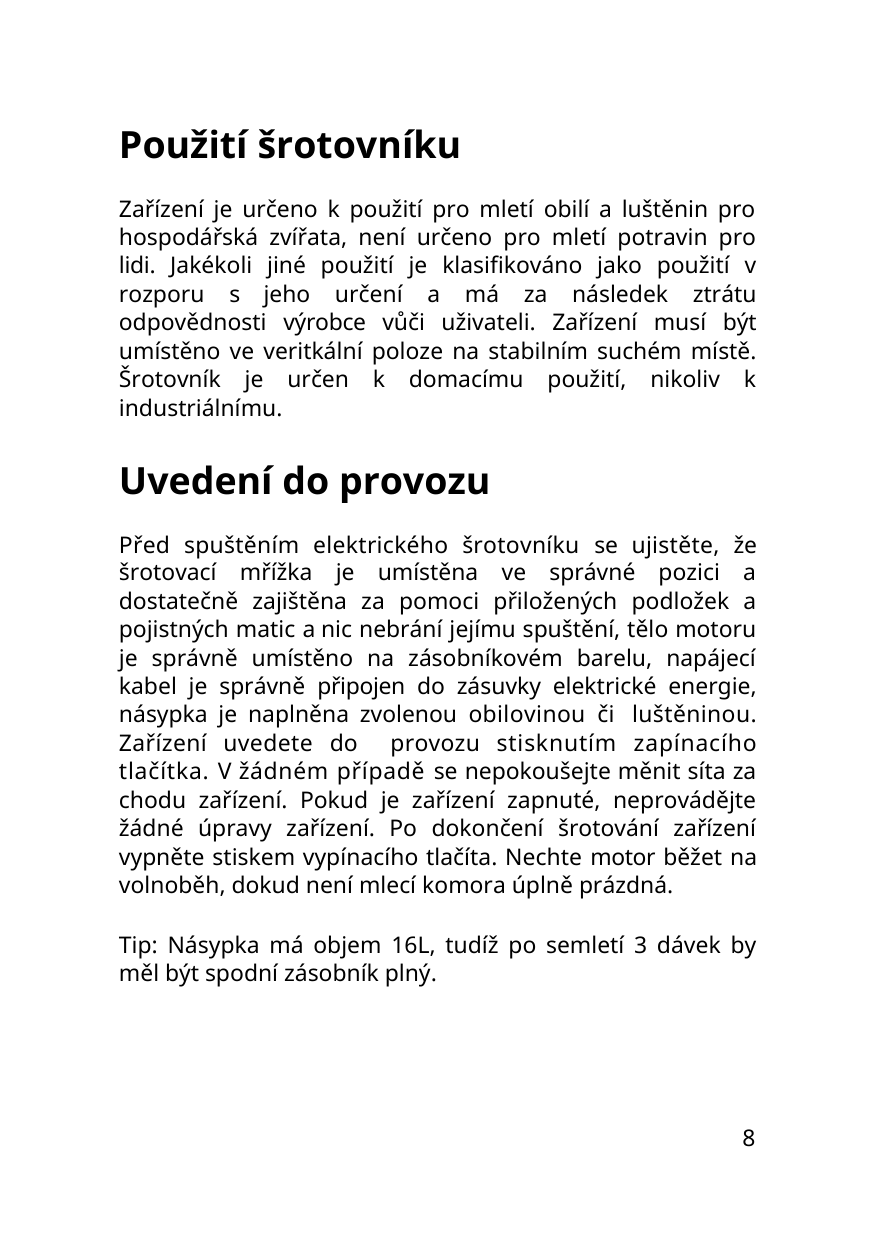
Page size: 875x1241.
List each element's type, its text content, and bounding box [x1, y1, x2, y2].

text Před spuštěním elektrického šrotovníku se ujistěte, že šrotovací mřížka je umístěna ve správné pozici a dostatečně zajištěna za pomoci přiložených podložek a pojistných matic a nic nebrání jejímu spuštění, tělo motoru je správně umístěno na zásobníkovém barelu, napájecí kabel je správně připojen do zásuvky elektrické energie, násypka je naplněna zvolenou obilovinou či luštěninou. Zařízení uvedete do provozu stisknutím zapínacího tlačítka. V žádném případě se nepokoušejte měnit síta za chodu zařízení. Pokud je zařízení zapnuté, neprovádějte žádné úpravy zařízení. Po dokončení šrotování zařízení vypněte stiskem vypínacího tlačíta. Nechte motor běžet na volnoběh, dokud není mlecí komora úplně prázdná. [119, 531, 757, 900]
text Tip: Násypka má objem 16L, tudíž po semletí 3 dávek by měl být spodní zásobník plný. [119, 931, 757, 988]
subtitle Použití šrotovníku [119, 118, 874, 169]
text Zařízení je určeno k použití pro mletí obilí a luštěnin pro hospodářská zvířata, není určeno pro mletí potravin pro lidi. Jakékoli jiné použití je klasifikováno jako použití v rozporu s jeho určení a má za následek ztrátu odpovědnosti výrobce vůči uživateli. Zařízení musí být umístěno ve veritkální poloze na stabilním suchém místě. Šrotovník je určen k domacímu použití, nikoliv k industriálnímu. [119, 195, 757, 423]
subtitle Uvedení do provozu [119, 454, 874, 505]
